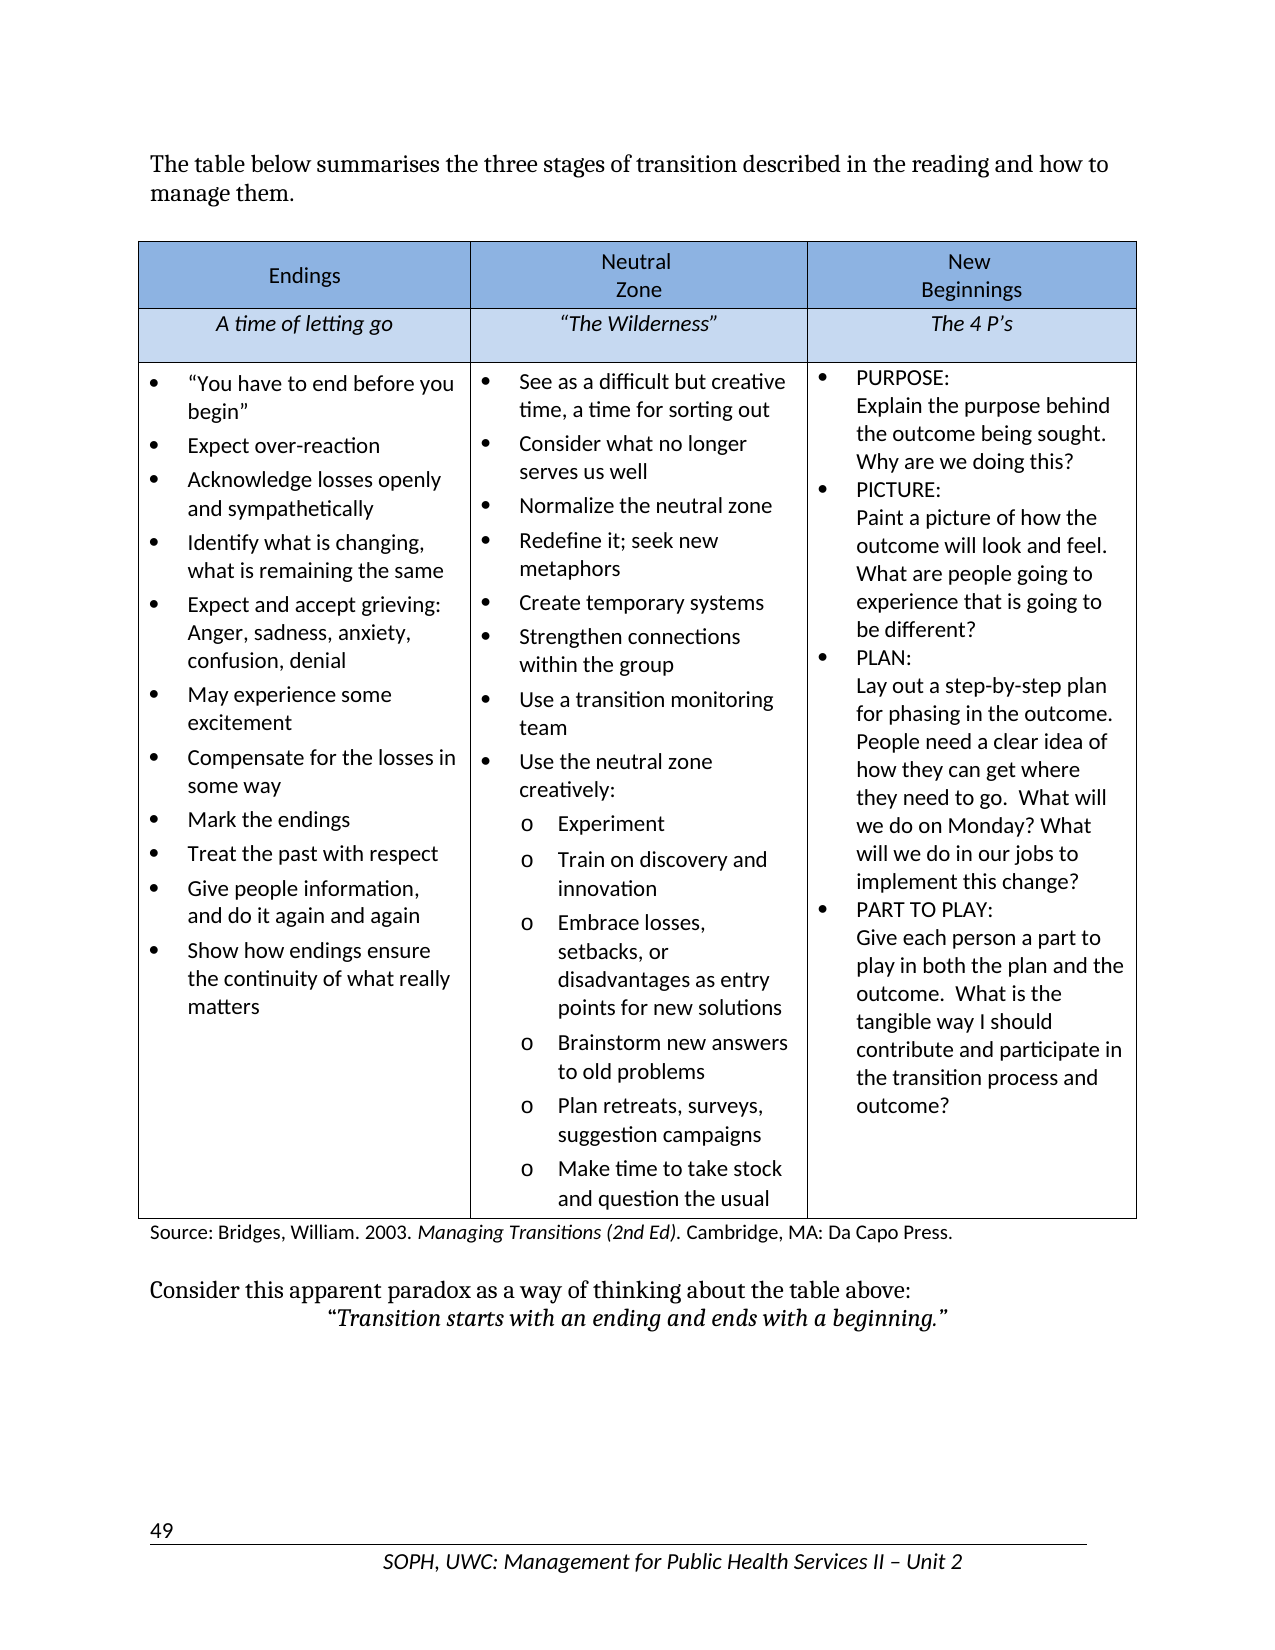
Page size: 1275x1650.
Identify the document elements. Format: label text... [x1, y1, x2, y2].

table_cell “The Wilderness” [471, 309, 807, 362]
table_header Neutral Zone [471, 242, 807, 308]
table_cell A time of letting go [139, 309, 470, 362]
text The table below summarises the three stages of transition described in the reading and how to manage them. [150, 150, 1125, 207]
text Source: Bridges, William. 2003. Managing Transitions (2nd Ed). Cambridge, MA: Da Capo Press. [150, 1219, 1125, 1244]
table_cell PURPOSE: Explain the purpose behind the outcome being sought. Why are we doing this? PICTURE: Paint a picture of how the outcome will look and feel. What are people going to experience that is going to be different? PLAN: Lay out a step-by-step plan for phasing in the outcome. People need a clear idea of how they can get where they need to go. What will we do on Monday? What will we do in our jobs to implement this change? PART TO PLAY: Give each person a part to play in both the plan and the outcome. What is the tangible way I should contribute and participate in the transition process and outcome? [808, 363, 1136, 1218]
table_header Endings [139, 242, 470, 308]
text “Transition starts with an ending and ends with a beginning.” [150, 1304, 1125, 1333]
text Consider this apparent paradox as a way of thinking about the table above: [150, 1276, 1125, 1304]
table_cell See as a difficult but creative time, a time for sorting out Consider what no longer serves us well Normalize the neutral zone Redefine it; seek new metaphors Create temporary systems Strengthen connections within the group Use a transition monitoring team Use the neutral zone creatively: Experiment Train on discovery and innovation Embrace losses, setbacks, or disadvantages as entry points for new solutions Brainstorm new answers to old problems Plan retreats, surveys, suggestion campaigns Make time to take stock and question the usual [471, 363, 807, 1218]
table_cell “You have to end before you begin” Expect over-reaction Acknowledge losses openly and sympathetically Identify what is changing, what is remaining the same Expect and accept grieving: Anger, sadness, anxiety, confusion, denial May experience some excitement Compensate for the losses in some way Mark the endings Treat the past with respect Give people information, and do it again and again Show how endings ensure the continuity of what really matters [139, 363, 470, 1218]
table_header New Beginnings [808, 242, 1136, 308]
table_cell The 4 P’s [808, 309, 1136, 362]
